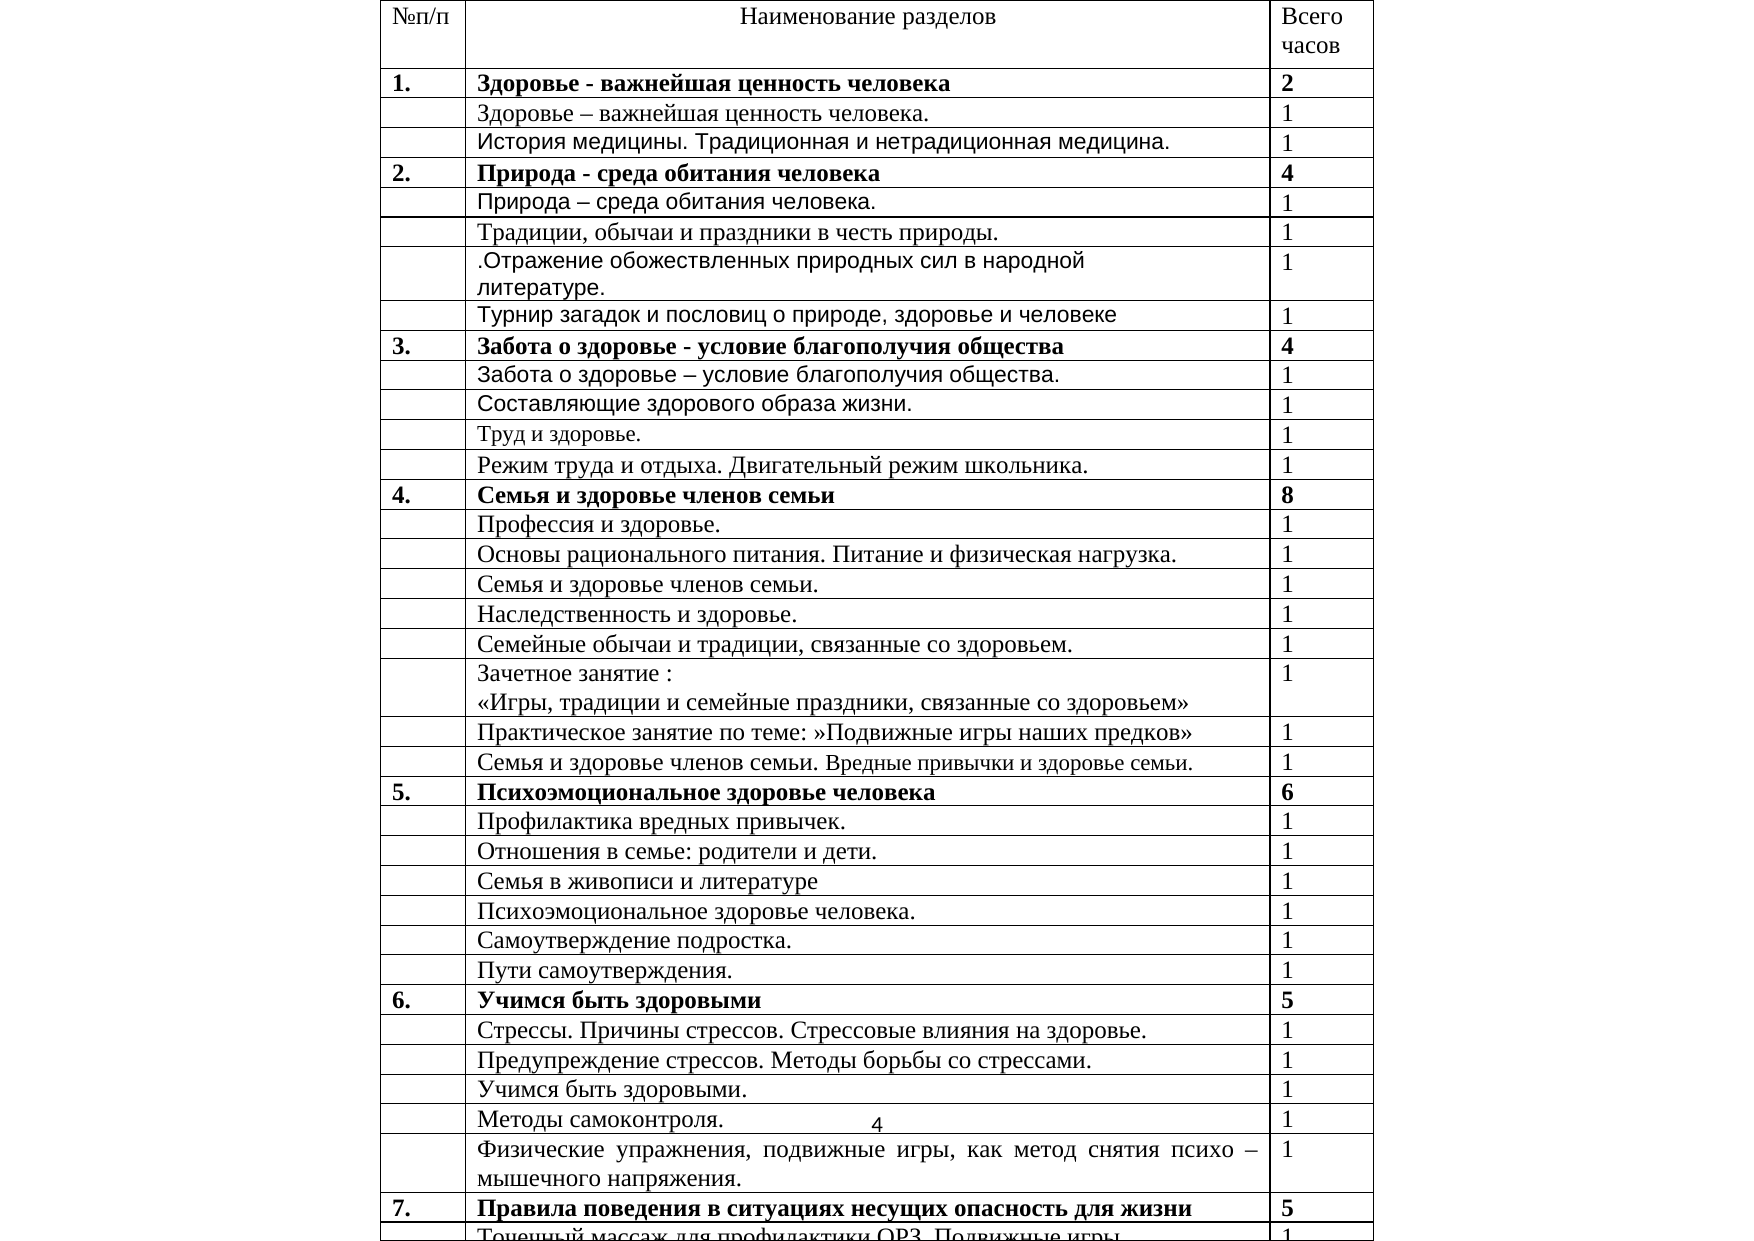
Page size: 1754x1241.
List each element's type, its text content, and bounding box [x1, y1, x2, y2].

table_header Наименование разделов [466, 1, 1269, 67]
table_cell 6 [1271, 777, 1373, 805]
table_cell 1 [1271, 98, 1373, 127]
table_cell Режим труда и отдыха. Двигательный режим школьника. [466, 450, 1269, 479]
table_cell [381, 896, 465, 924]
table_cell 1 [1271, 218, 1373, 246]
table_cell Методы самоконтроля. [466, 1104, 1269, 1133]
table_cell Природа - среда обитания человека [466, 158, 1269, 187]
table_cell 1 [1271, 450, 1373, 479]
table_cell [381, 301, 465, 330]
table_cell [381, 629, 465, 657]
table_cell 1 [1271, 717, 1373, 746]
table_cell Забота о здоровье – условие благополучия общества. [466, 361, 1269, 389]
table_cell Наследственность и здоровье. [466, 599, 1269, 628]
table_cell 1 [1271, 1223, 1373, 1240]
table_cell [381, 955, 465, 984]
table_cell 1 [1271, 955, 1373, 984]
table_cell 3. [381, 331, 465, 359]
table_cell [381, 188, 465, 216]
table_cell Труд и здоровье. [466, 420, 1269, 449]
table_cell Традиции, обычаи и праздники в честь природы. [466, 218, 1269, 246]
table_cell Семья и здоровье членов семьи. Вредные привычки и здоровье семьи. [466, 747, 1269, 776]
table_cell Здоровье - важнейшая ценность человека [466, 69, 1269, 97]
table_cell [381, 717, 465, 746]
table_cell 1 [1271, 599, 1373, 628]
table_cell 1 [1271, 247, 1373, 300]
table_cell [381, 539, 465, 568]
table_cell Профилактика вредных привычек. [466, 806, 1269, 835]
table_cell Отношения в семье: родители и дети. [466, 836, 1269, 865]
table_cell [381, 569, 465, 598]
table_cell [381, 659, 465, 716]
table_cell 1 [1271, 866, 1373, 895]
table_cell 4. [381, 480, 465, 508]
table_cell 1 [1271, 896, 1373, 924]
table_cell Основы рационального питания. Питание и физическая нагрузка. [466, 539, 1269, 568]
table_cell Забота о здоровье - условие благополучия общества [466, 331, 1269, 359]
table_cell [381, 1045, 465, 1073]
table_cell 1 [1271, 390, 1373, 419]
table_cell 1 [1271, 301, 1373, 330]
table_header №п/п [381, 1, 465, 67]
table_cell Профессия и здоровье. [466, 510, 1269, 538]
table_cell 2. [381, 158, 465, 187]
table_cell Учимся быть здоровыми. [466, 1075, 1269, 1103]
table_cell 1 [1271, 1015, 1373, 1044]
table_cell 1 [1271, 659, 1373, 716]
table_cell Семья и здоровье членов семьи [466, 480, 1269, 508]
table_cell 1 [1271, 926, 1373, 954]
table_cell 5 [1271, 985, 1373, 1014]
table_cell [381, 866, 465, 895]
table_cell Психоэмоциональное здоровье человека [466, 777, 1269, 805]
table_cell 1 [1271, 510, 1373, 538]
table_cell [381, 510, 465, 538]
table_cell Семья в живописи и литературе [466, 866, 1269, 895]
table_cell [381, 747, 465, 776]
table_cell Точечный массаж для профилактики ОРЗ. Подвижные игры. [466, 1223, 1269, 1240]
table_cell [381, 836, 465, 865]
table_cell [381, 926, 465, 954]
table_cell Составляющие здорового образа жизни. [466, 390, 1269, 419]
table_cell 6. [381, 985, 465, 1014]
table_cell Пути самоутверждения. [466, 955, 1269, 984]
table_header Всего часов [1271, 1, 1373, 67]
table_cell Здоровье – важнейшая ценность человека. [466, 98, 1269, 127]
table_cell 1 [1271, 806, 1373, 835]
table_cell Зачетное занятие : «Игры, традиции и семейные праздники, связанные со здоровьем» [466, 659, 1269, 716]
table_cell [381, 390, 465, 419]
table_cell 1 [1271, 1045, 1373, 1073]
table_cell 5. [381, 777, 465, 805]
table_cell .Отражение обожествленных природных сил в народной литературе. [466, 247, 1269, 300]
table_cell Физические упражнения, подвижные игры, как метод снятия психо – мышечного напряжения. [466, 1134, 1269, 1192]
table_cell История медицины. Традиционная и нетрадиционная медицина. [466, 128, 1269, 157]
table_cell 1 [1271, 569, 1373, 598]
table_cell Турнир загадок и пословиц о природе, здоровье и человеке [466, 301, 1269, 330]
table_cell [381, 1075, 465, 1103]
table_cell [381, 450, 465, 479]
table_cell 4 [1271, 158, 1373, 187]
table_cell [381, 599, 465, 628]
table_cell Семья и здоровье членов семьи. [466, 569, 1269, 598]
table_cell 1 [1271, 539, 1373, 568]
table_cell 1 [1271, 1134, 1373, 1192]
table_cell Предупреждение стрессов. Методы борьбы со стрессами. [466, 1045, 1269, 1073]
table_cell Практическое занятие по теме: »Подвижные игры наших предков» [466, 717, 1269, 746]
table_cell [381, 1223, 465, 1240]
table_cell 2 [1271, 69, 1373, 97]
table_cell [381, 218, 465, 246]
table_cell 7. [381, 1193, 465, 1221]
table_cell 4 [1271, 331, 1373, 359]
table_cell 1. [381, 69, 465, 97]
table_cell [381, 1015, 465, 1044]
table_cell [381, 1104, 465, 1133]
table_cell 1 [1271, 420, 1373, 449]
table_cell 1 [1271, 1075, 1373, 1103]
table_cell [381, 420, 465, 449]
table_cell 8 [1271, 480, 1373, 508]
table_cell 1 [1271, 1104, 1373, 1133]
table_cell [381, 806, 465, 835]
table_cell Учимся быть здоровыми [466, 985, 1269, 1014]
table_cell 1 [1271, 747, 1373, 776]
table_cell 1 [1271, 128, 1373, 157]
table_cell [381, 247, 465, 300]
table_cell Правила поведения в ситуациях несущих опасность для жизни [466, 1193, 1269, 1221]
table_cell [381, 361, 465, 389]
table_cell [381, 128, 465, 157]
table_cell 1 [1271, 188, 1373, 216]
table_cell Природа – среда обитания человека. [466, 188, 1269, 216]
table_cell 5 [1271, 1193, 1373, 1221]
table_cell Самоутверждение подростка. [466, 926, 1269, 954]
table_cell Семейные обычаи и традиции, связанные со здоровьем. [466, 629, 1269, 657]
table_cell 1 [1271, 629, 1373, 657]
table_cell Стрессы. Причины стрессов. Стрессовые влияния на здоровье. [466, 1015, 1269, 1044]
table_cell [381, 1134, 465, 1192]
table_cell [381, 98, 465, 127]
table_cell Психоэмоциональное здоровье человека. [466, 896, 1269, 924]
table_cell 1 [1271, 361, 1373, 389]
table_cell 1 [1271, 836, 1373, 865]
